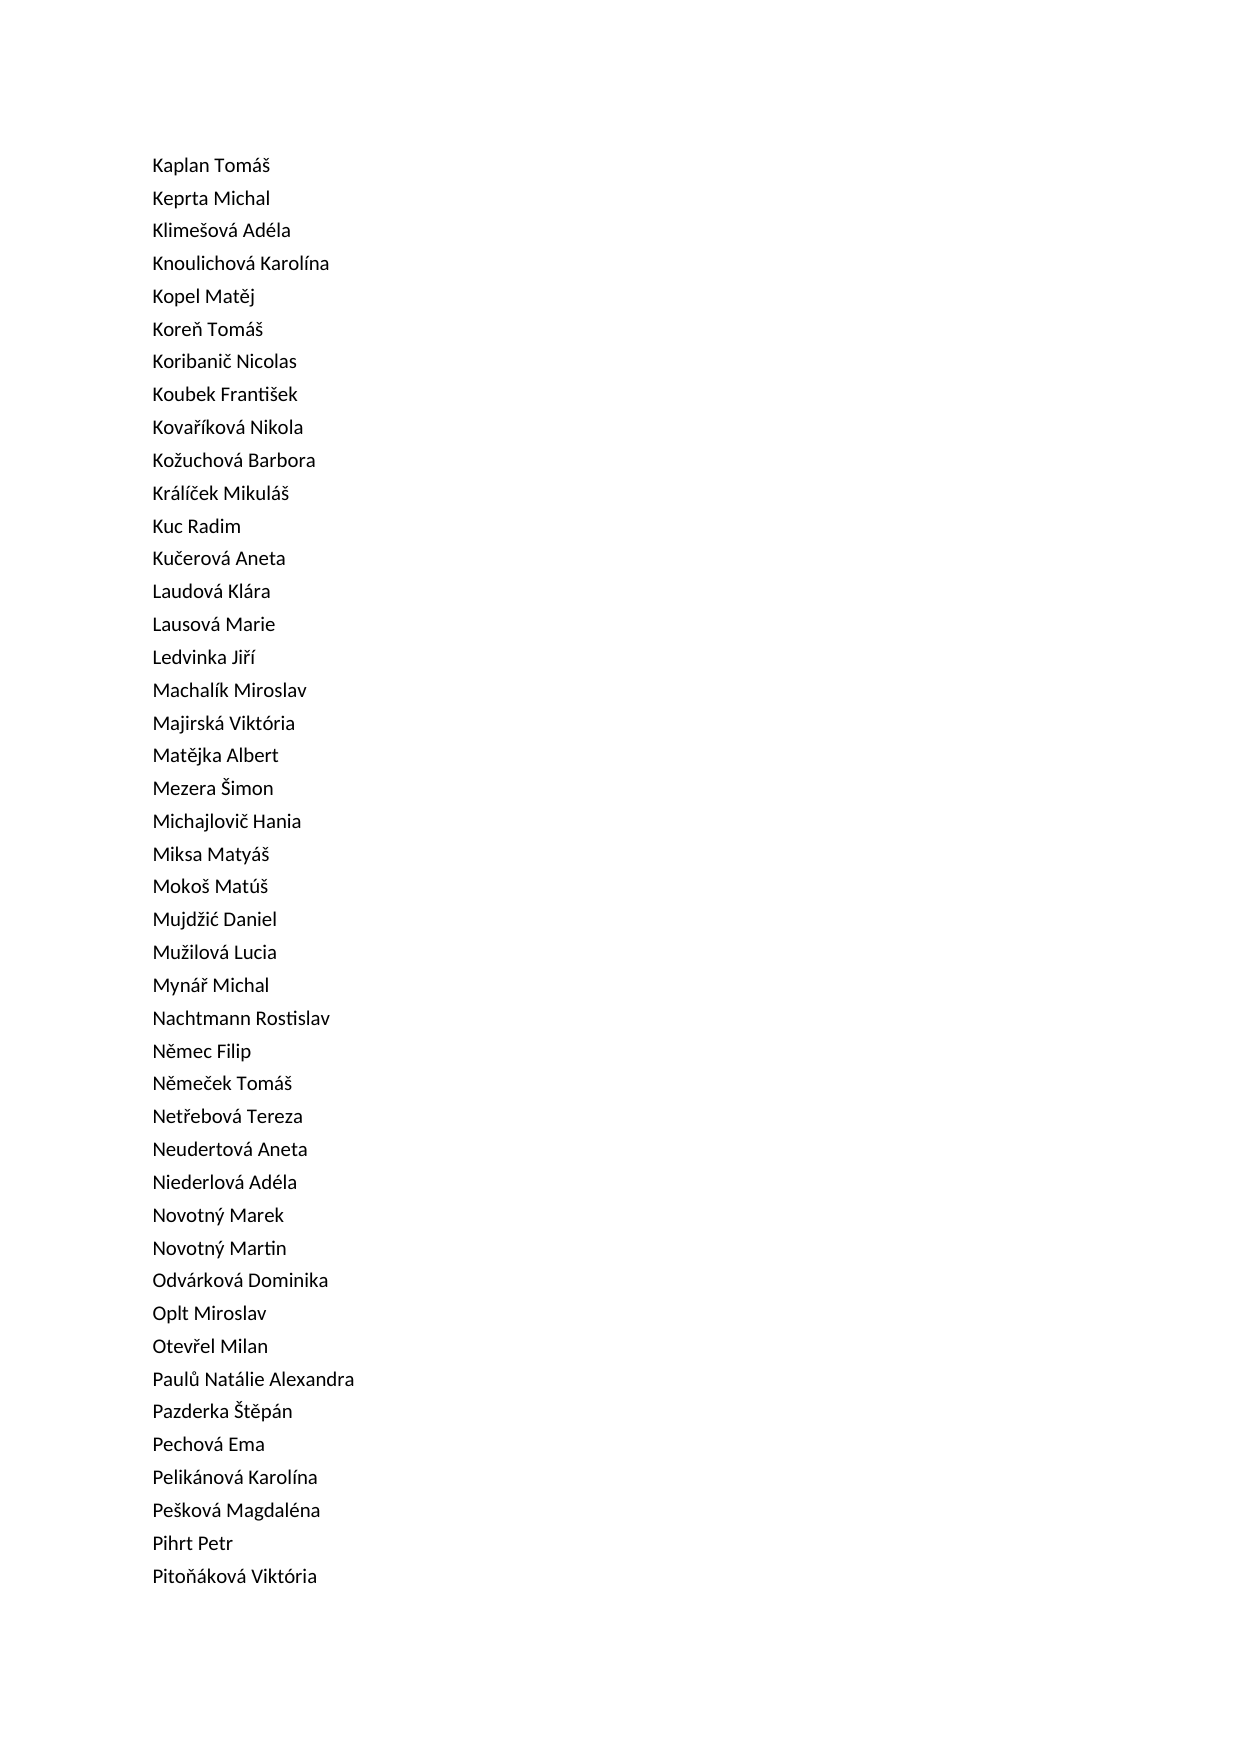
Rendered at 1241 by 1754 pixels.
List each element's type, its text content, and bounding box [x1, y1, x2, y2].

table_cell Netřebová Tereza [148, 1099, 364, 1132]
table_cell Keprta Michal [148, 180, 364, 213]
table_cell Kaplan Tomáš [148, 148, 364, 180]
table_cell Odvárková Dominika [148, 1263, 364, 1296]
table_cell Kožuchová Barbora [148, 443, 364, 476]
table_cell Němec Filip [148, 1034, 364, 1066]
table_cell Neudertová Aneta [148, 1132, 364, 1165]
table_cell Michajlovič Hania [148, 804, 364, 837]
table_cell Králíček Mikuláš [148, 476, 364, 508]
table_cell Klimešová Adéla [148, 213, 364, 246]
table_cell Kuc Radim [148, 509, 364, 541]
table_cell Mezera Šimon [148, 771, 364, 804]
table_cell Kučerová Aneta [148, 541, 364, 574]
table_cell Pazderka Štěpán [148, 1395, 364, 1427]
table_cell Mužilová Lucia [148, 935, 364, 968]
table_cell Oplt Miroslav [148, 1296, 364, 1329]
table_cell Laudová Klára [148, 574, 364, 607]
table_cell Němeček Tomáš [148, 1066, 364, 1099]
table_cell Kovaříková Nikola [148, 410, 364, 443]
table_cell Lausová Marie [148, 607, 364, 640]
table_cell Mujdžić Daniel [148, 902, 364, 935]
table_cell Koubek František [148, 377, 364, 410]
table_cell Novotný Marek [148, 1198, 364, 1230]
table_cell Miksa Matyáš [148, 837, 364, 869]
table_cell Kopel Matěj [148, 279, 364, 312]
table_cell Pešková Magdaléna [148, 1493, 364, 1526]
table_cell Novotný Martin [148, 1230, 364, 1263]
table_cell Paulů Natálie Alexandra [148, 1362, 364, 1394]
table_cell Koreň Tomáš [148, 312, 364, 344]
table_cell Mynář Michal [148, 968, 364, 1001]
table_cell Otevřel Milan [148, 1329, 364, 1362]
table_cell Nachtmann Rostislav [148, 1001, 364, 1033]
table_cell Matějka Albert [148, 738, 364, 771]
table_cell Niederlová Adéla [148, 1165, 364, 1198]
table_cell Pechová Ema [148, 1427, 364, 1460]
table_cell Koribanič Nicolas [148, 345, 364, 377]
table_cell Knoulichová Karolína [148, 246, 364, 279]
table_cell Machalík Miroslav [148, 673, 364, 705]
table_cell Majirská Viktória [148, 705, 364, 738]
table_cell Pitoňáková Viktória [148, 1559, 364, 1591]
table_cell Pihrt Petr [148, 1526, 364, 1558]
table_cell Mokoš Matúš [148, 870, 364, 902]
table_cell Pelikánová Karolína [148, 1460, 364, 1493]
table_cell Ledvinka Jiří [148, 640, 364, 673]
